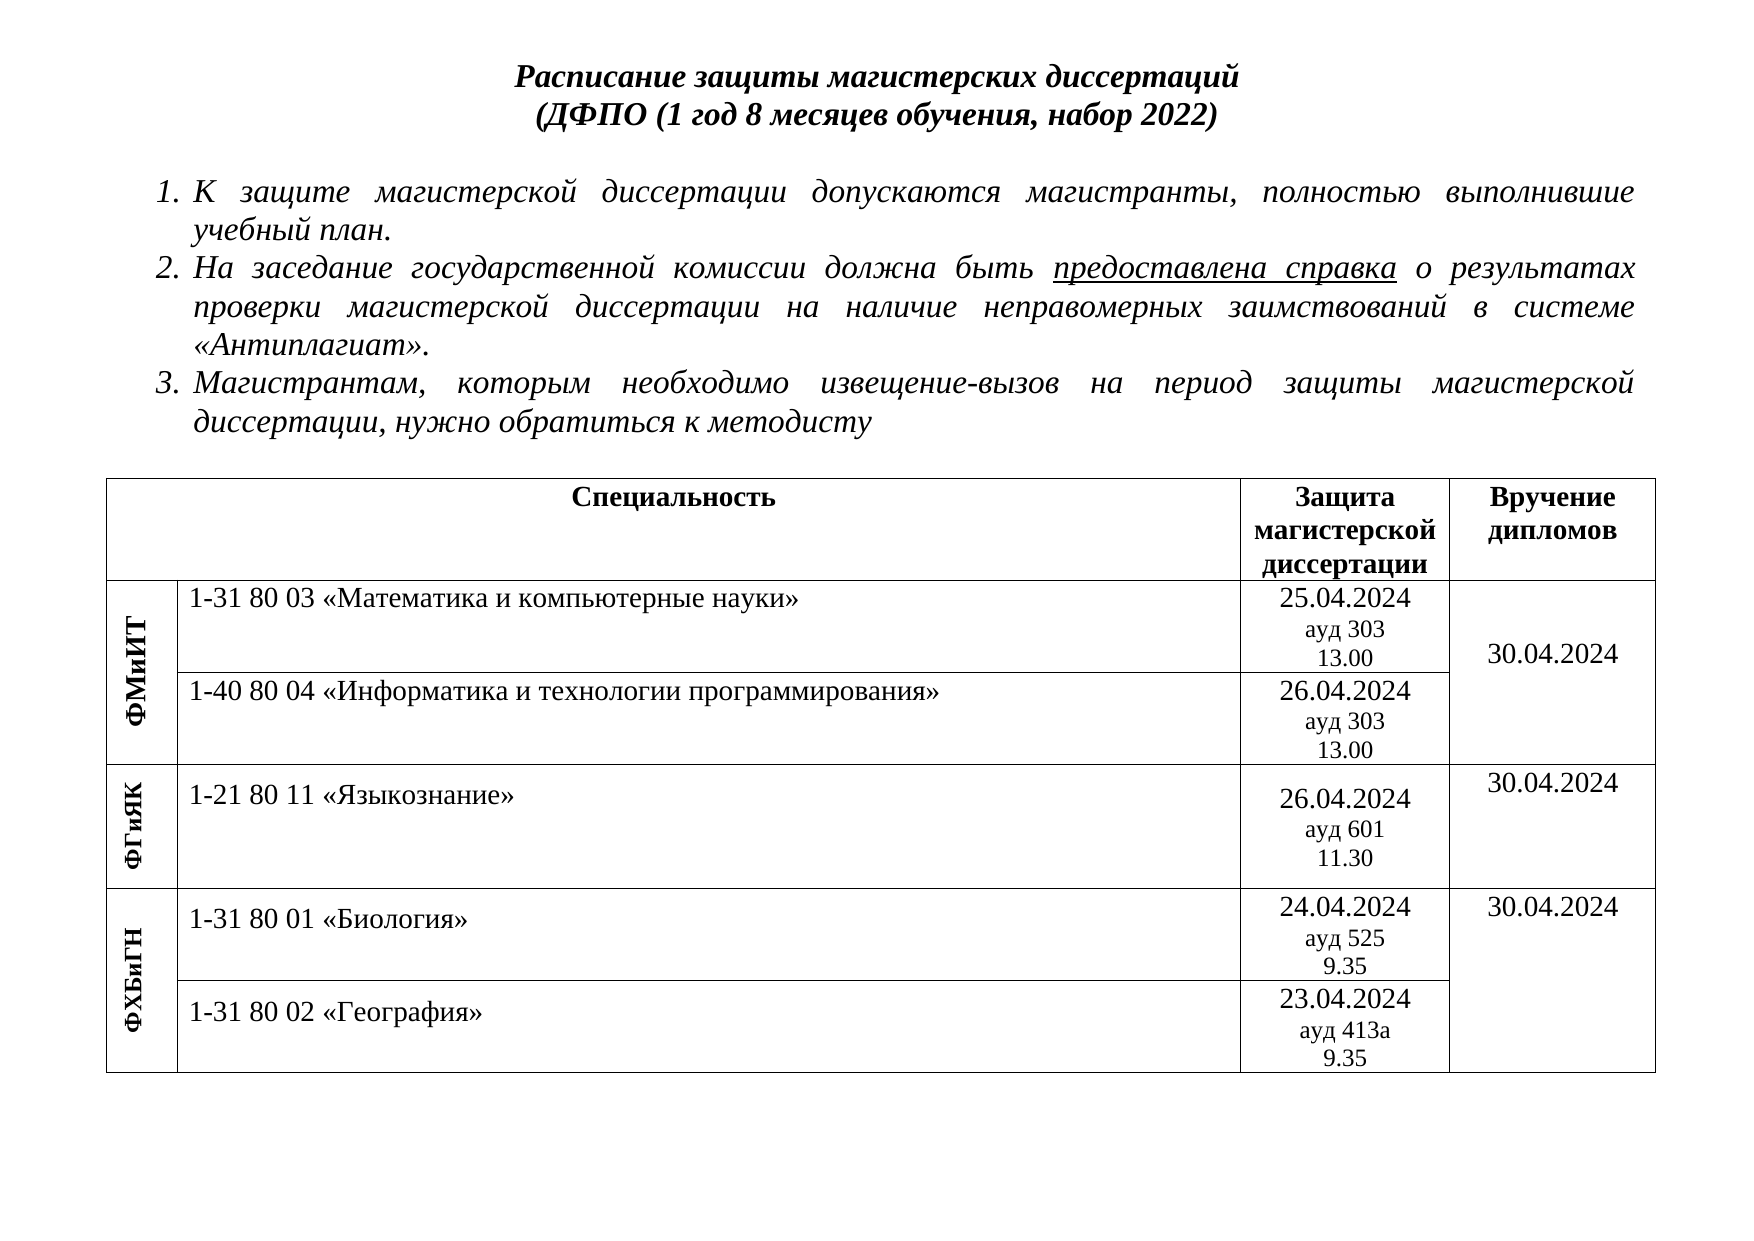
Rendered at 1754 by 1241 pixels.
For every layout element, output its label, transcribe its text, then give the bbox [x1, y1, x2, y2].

table_cell 30.04.2024 [1450, 889, 1655, 1072]
table_cell 1-40 80 04 «Информатика и технологии программирования» [178, 673, 1240, 764]
list На заседание государственной комиссии должна быть предоставлена справка о результатах проверки магистерской диссертации на наличие неправомерных заимствований в системе «Антиплагиат». [156, 248, 1636, 363]
table_cell 26.04.2024 ауд 303 13.00 [1241, 673, 1449, 764]
table_cell ФГиЯК [107, 765, 177, 888]
table_cell 24.04.2024 ауд 525 9.35 [1241, 889, 1449, 980]
table_cell 30.04.2024 [1450, 581, 1655, 764]
table_header Защита магистерской диссертации [1241, 479, 1449, 579]
table_cell 1-31 80 01 «Биология» [178, 889, 1240, 980]
table_cell 26.04.2024 ауд 601 11.30 [1241, 765, 1449, 888]
table_cell 25.04.2024 ауд 303 13.00 [1241, 581, 1449, 672]
table_header Специальность [107, 479, 1240, 579]
table_cell 1-31 80 03 «Математика и компьютерные науки» [178, 581, 1240, 672]
table_header Вручение дипломов [1450, 479, 1655, 579]
table_cell 30.04.2024 [1450, 765, 1655, 888]
table_cell 1-21 80 11 «Языкознание» [178, 765, 1240, 888]
table_cell ФМиИТ [107, 581, 177, 764]
table_cell ФХБиГН [107, 889, 177, 1072]
list Магистрантам, которым необходимо извещение-вызов на период защиты магистерской диссертации, нужно обратиться к методисту [156, 363, 1636, 439]
list К защите магистерской диссертации допускаются магистранты, полностью выполнившие учебный план. [156, 171, 1636, 248]
text Расписание защиты магистерских диссертаций [118, 56, 1636, 94]
table_cell 23.04.2024 ауд 413а 9.35 [1241, 981, 1449, 1072]
text (ДФПО (1 год 8 месяцев обучения, набор 2022) [118, 94, 1636, 133]
table_cell 1-31 80 02 «География» [178, 981, 1240, 1072]
